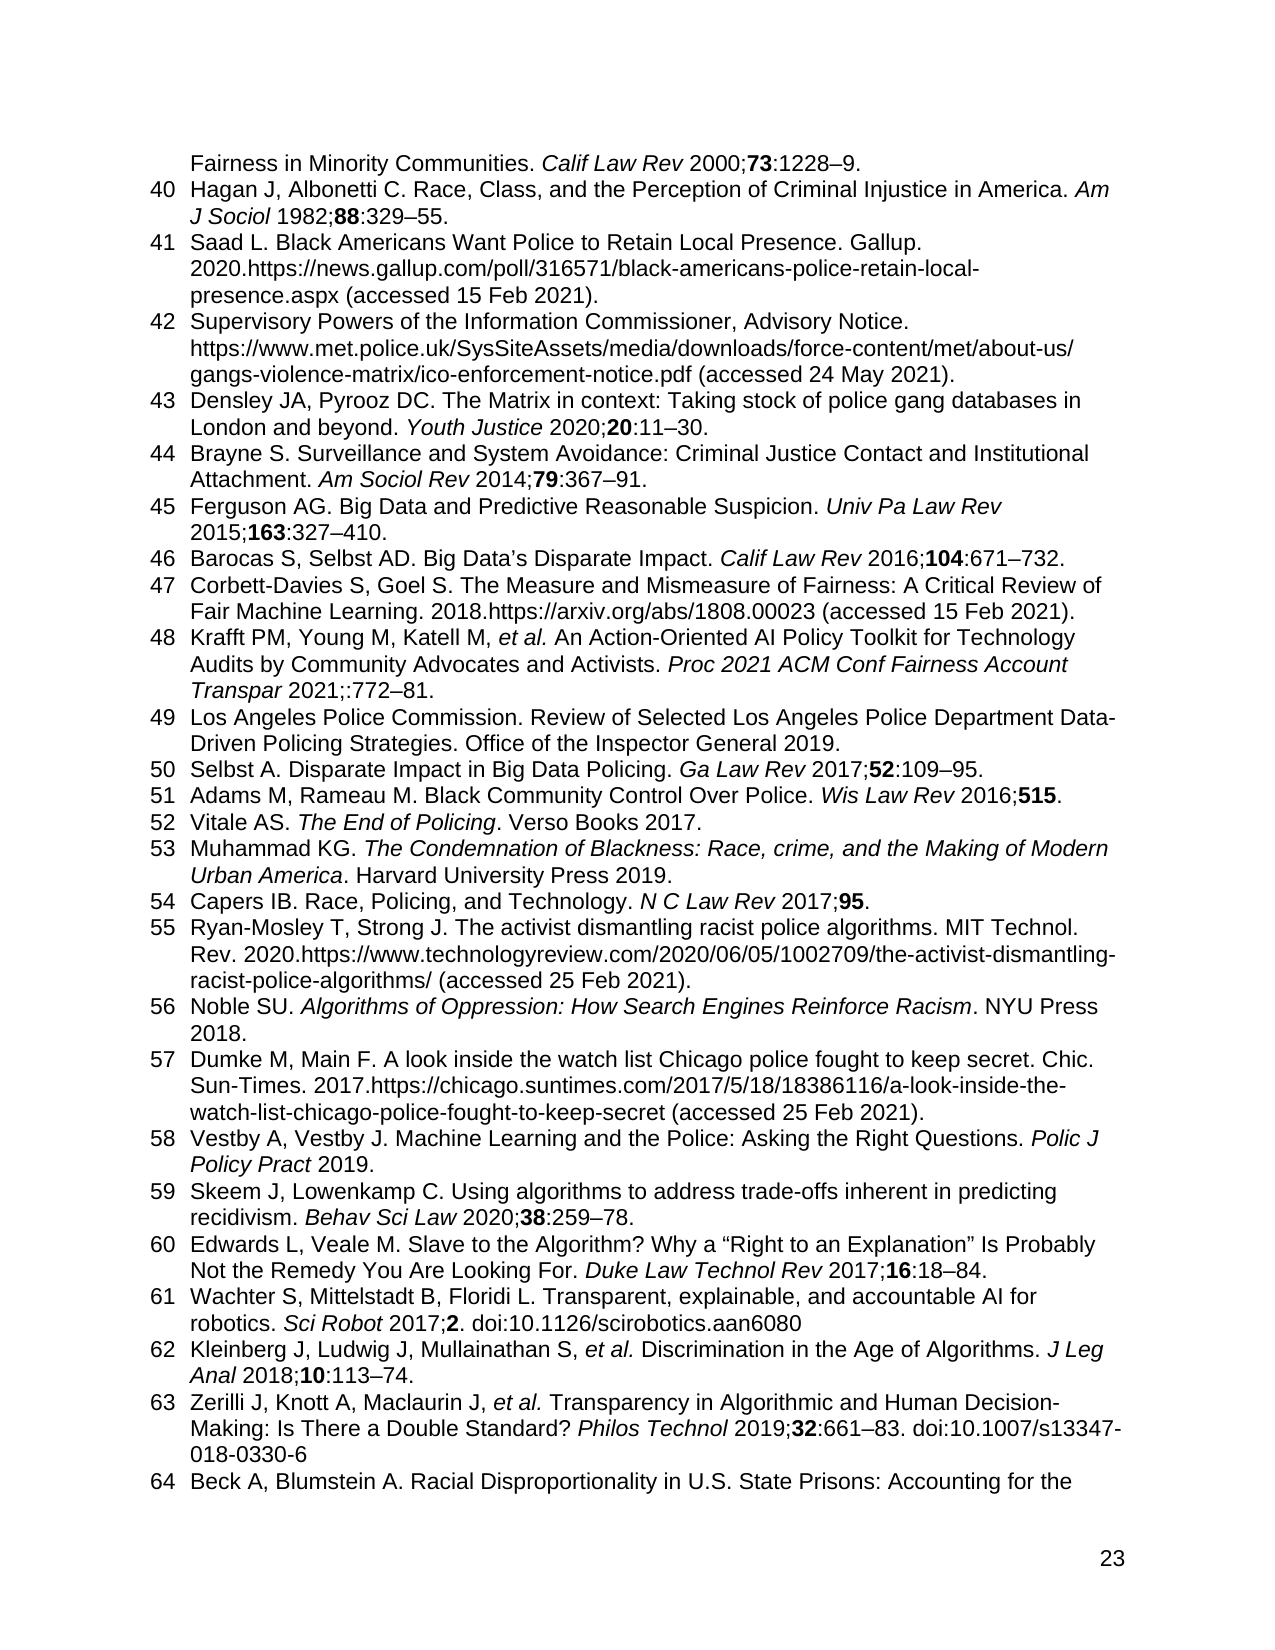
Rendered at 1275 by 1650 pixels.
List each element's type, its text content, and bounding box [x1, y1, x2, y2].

text 45 Ferguson AG. Big Data and Predictive Reasonable Suspicion. Univ Pa Law Rev 2015;163:327–410. [150, 493, 1125, 545]
text 49 Los Angeles Police Commission. Review of Selected Los Angeles Police Department Data-Driven Policing Strategies. Office of the Inspector General 2019. [150, 703, 1125, 756]
text 63 Zerilli J, Knott A, Maclaurin J, et al. Transparency in Algorithmic and Human Decision-Making: Is There a Double Standard? Philos Technol 2019;32:661–83. doi:10.1007/s13347-018-0330-6 [150, 1389, 1125, 1468]
text 57 Dumke M, Main F. A look inside the watch list Chicago police fought to keep secret. Chic. Sun-Times. 2017.https://chicago.suntimes.com/2017/5/18/18386116/a-look-inside-the-watch-list-chicago-police-fought-to-keep-secret (accessed 25 Feb 2021). [150, 1046, 1125, 1125]
text 61 Wachter S, Mittelstadt B, Floridi L. Transparent, explainable, and accountable AI for robotics. Sci Robot 2017;2. doi:10.1126/scirobotics.aan6080 [150, 1283, 1125, 1336]
text 59 Skeem J, Lowenkamp C. Using algorithms to address trade‐offs inherent in predicting recidivism. Behav Sci Law 2020;38:259–78. [150, 1178, 1125, 1231]
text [150, 1468, 1125, 1494]
text 54 Capers IB. Race, Policing, and Technology. N C Law Rev 2017;95. [150, 888, 1125, 914]
text 50 Selbst A. Disparate Impact in Big Data Policing. Ga Law Rev 2017;52:109–95. [150, 756, 1125, 782]
text 47 Corbett-Davies S, Goel S. The Measure and Mismeasure of Fairness: A Critical Review of Fair Machine Learning. 2018.https://arxiv.org/abs/1808.00023 (accessed 15 Feb 2021). [150, 572, 1125, 624]
text 55 Ryan-Mosley T, Strong J. The activist dismantling racist police algorithms. MIT Technol. Rev. 2020.https://www.technologyreview.com/2020/06/05/1002709/the-activist-dismantling-racist-police-algorithms/ (accessed 25 Feb 2021). [150, 914, 1125, 993]
text 41 Saad L. Black Americans Want Police to Retain Local Presence. Gallup. 2020.https://news.gallup.com/poll/316571/black-americans-police-retain-local-presence.aspx (accessed 15 Feb 2021). [150, 229, 1125, 308]
text 62 Kleinberg J, Ludwig J, Mullainathan S, et al. Discrimination in the Age of Algorithms. J Leg Anal 2018;10:113–74. [150, 1336, 1125, 1389]
text 52 Vitale AS. The End of Policing. Verso Books 2017. [150, 809, 1125, 835]
text 46 Barocas S, Selbst AD. Big Data’s Disparate Impact. Calif Law Rev 2016;104:671–732. [150, 545, 1125, 572]
text 48 Krafft PM, Young M, Katell M, et al. An Action-Oriented AI Policy Toolkit for Technology Audits by Community Advocates and Activists. Proc 2021 ACM Conf Fairness Account Transpar 2021;:772–81. [150, 624, 1125, 703]
text 60 Edwards L, Veale M. Slave to the Algorithm? Why a “Right to an Explanation” Is Probably Not the Remedy You Are Looking For. Duke Law Technol Rev 2017;16:18–84. [150, 1231, 1125, 1283]
text 44 Brayne S. Surveillance and System Avoidance: Criminal Justice Contact and Institutional Attachment. Am Sociol Rev 2014;79:367–91. [150, 440, 1125, 493]
text 56 Noble SU. Algorithms of Oppression: How Search Engines Reinforce Racism. NYU Press 2018. [150, 993, 1125, 1046]
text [150, 150, 1125, 176]
text 53 Muhammad KG. The Condemnation of Blackness: Race, crime, and the Making of Modern Urban America. Harvard University Press 2019. [150, 835, 1125, 888]
text 51 Adams M, Rameau M. Black Community Control Over Police. Wis Law Rev 2016;515. [150, 782, 1125, 809]
text 42 Supervisory Powers of the Information Commissioner, Advisory Notice. https://www.met.police.uk/SysSiteAssets/media/downloads/force-content/met/about-us/gangs-violence-matrix/ico-enforcement-notice.pdf (accessed 24 May 2021). [150, 308, 1125, 387]
text 40 Hagan J, Albonetti C. Race, Class, and the Perception of Criminal Injustice in America. Am J Sociol 1982;88:329–55. [150, 176, 1125, 229]
text 43 Densley JA, Pyrooz DC. The Matrix in context: Taking stock of police gang databases in London and beyond. Youth Justice 2020;20:11–30. [150, 387, 1125, 440]
text 58 Vestby A, Vestby J. Machine Learning and the Police: Asking the Right Questions. Polic J Policy Pract 2019. [150, 1125, 1125, 1178]
